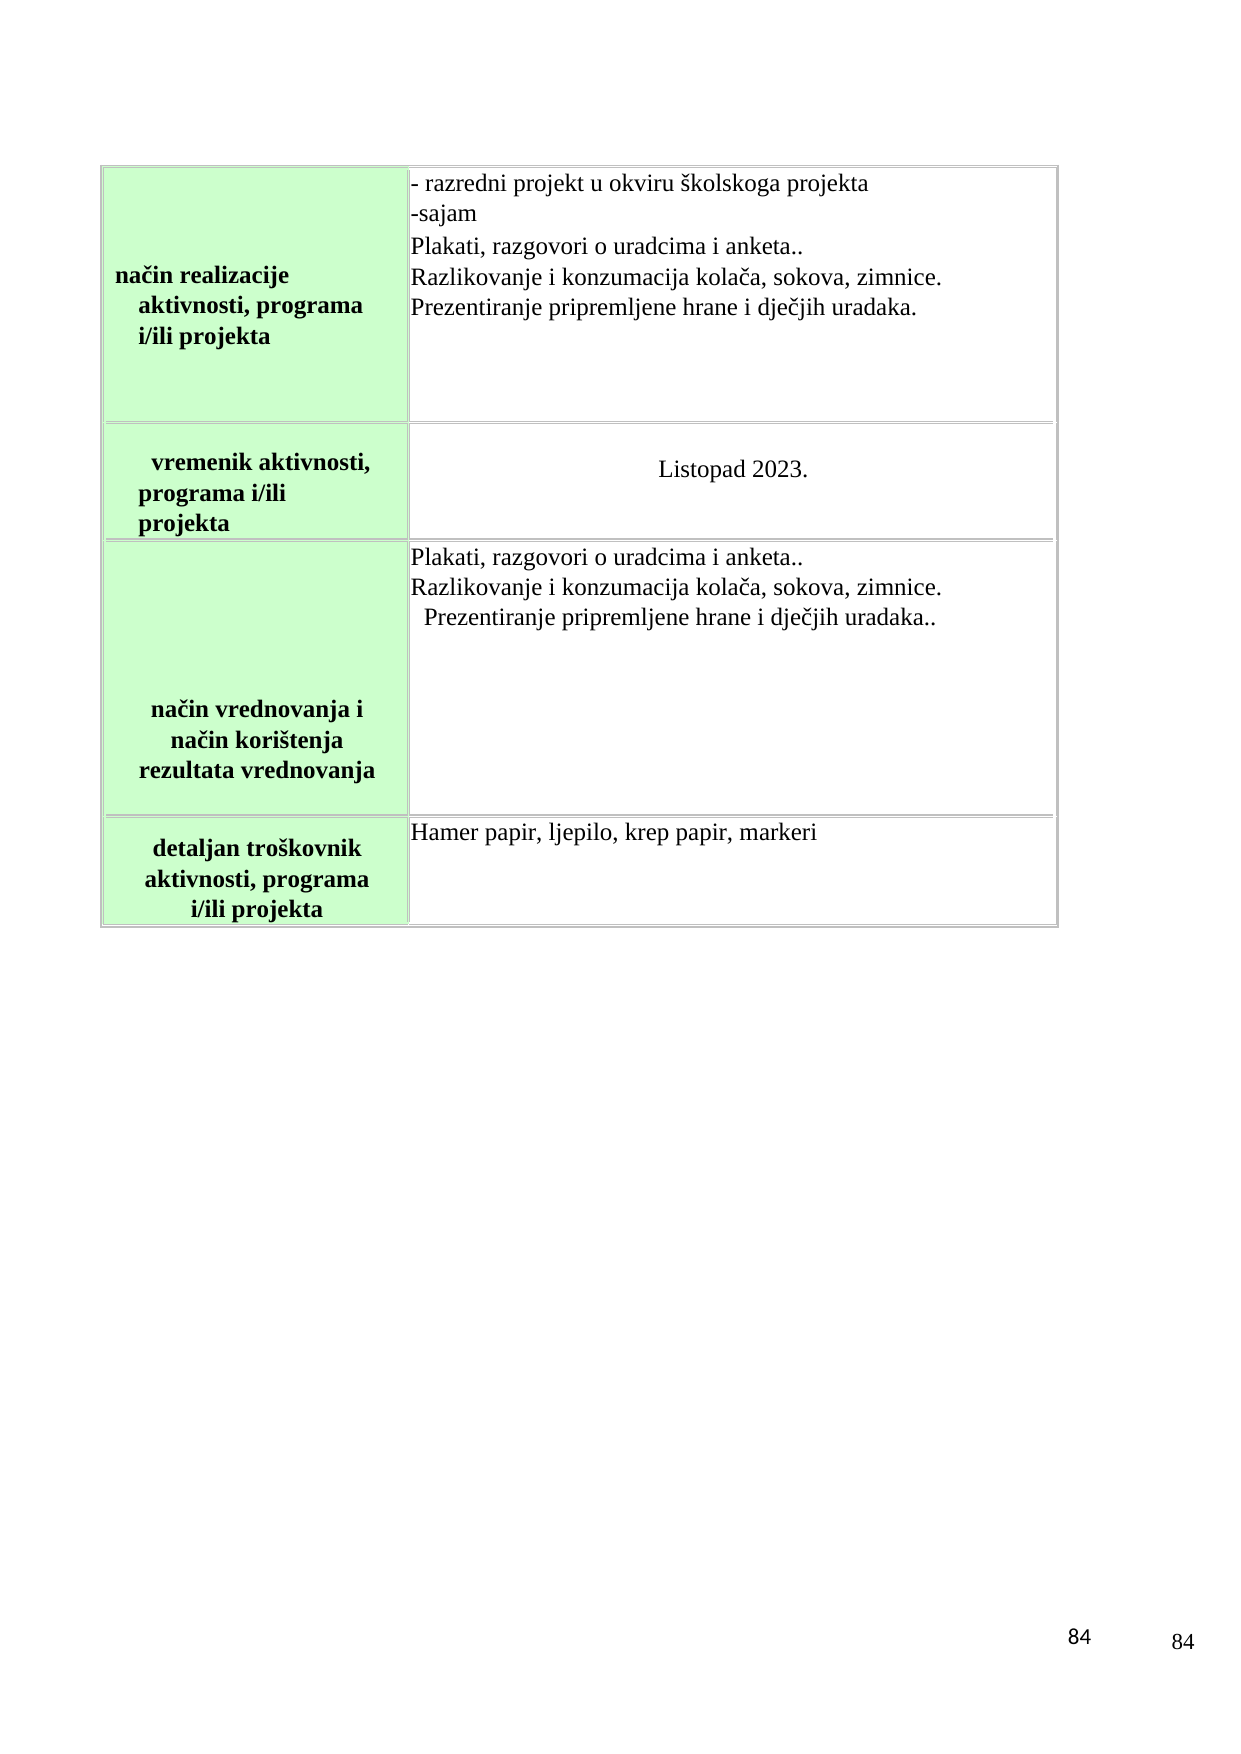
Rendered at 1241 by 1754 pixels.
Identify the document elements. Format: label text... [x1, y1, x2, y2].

table_cell Listopad 2023. [409, 421, 1057, 538]
table_cell detaljan troškovnik aktivnosti, programa i/ili projekta [104, 814, 409, 924]
table_cell vremenik aktivnosti, programa i/ili projekta [102, 421, 409, 538]
table_cell Plakati, razgovori o uradcima i anketa.. Razlikovanje i konzumacija kolača, sokova, zimnice. Prezentiranje pripremljene hrane i dječjih uradaka.. [410, 538, 1056, 814]
table_header način realizacije aktivnosti, programa i/ili projekta [104, 168, 409, 421]
table_cell Hamer papir, ljepilo, krep papir, markeri [409, 814, 1056, 924]
table_cell način vrednovanja i način korištenja rezultata vrednovanja [104, 538, 407, 814]
table_header - razredni projekt u okviru školskoga projekta -sajam Plakati, razgovori o uradcima i anketa.. Razlikovanje i konzumacija kolača, sokova, zimnice. Prezentiranje pripremljene hrane i dječjih uradaka. [409, 168, 1056, 421]
